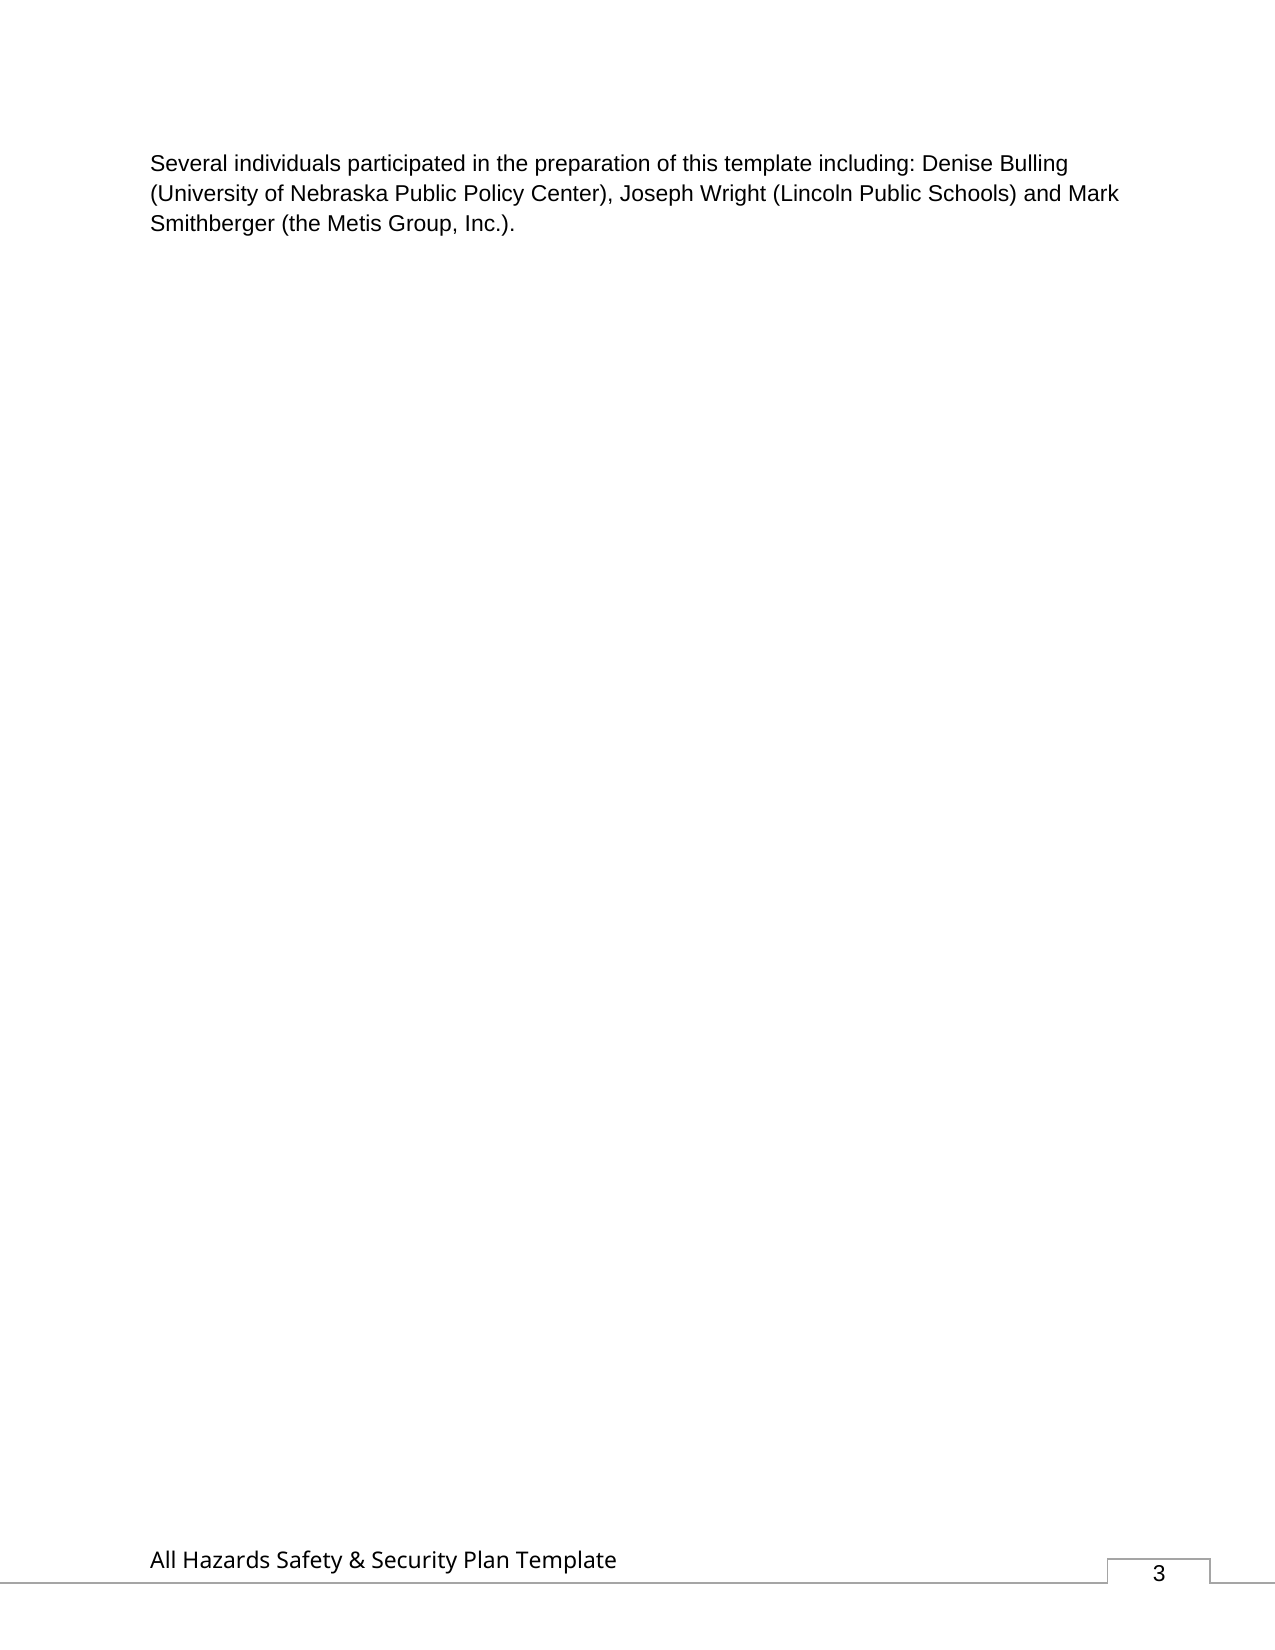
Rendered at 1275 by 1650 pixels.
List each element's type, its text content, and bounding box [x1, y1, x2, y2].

text Several individuals participated in the preparation of this template including: Denise Bulling (University of Nebraska Public Policy Center), Joseph Wright (Lincoln Public Schools) and Mark Smithberger (the Metis Group, Inc.). [150, 150, 1125, 237]
